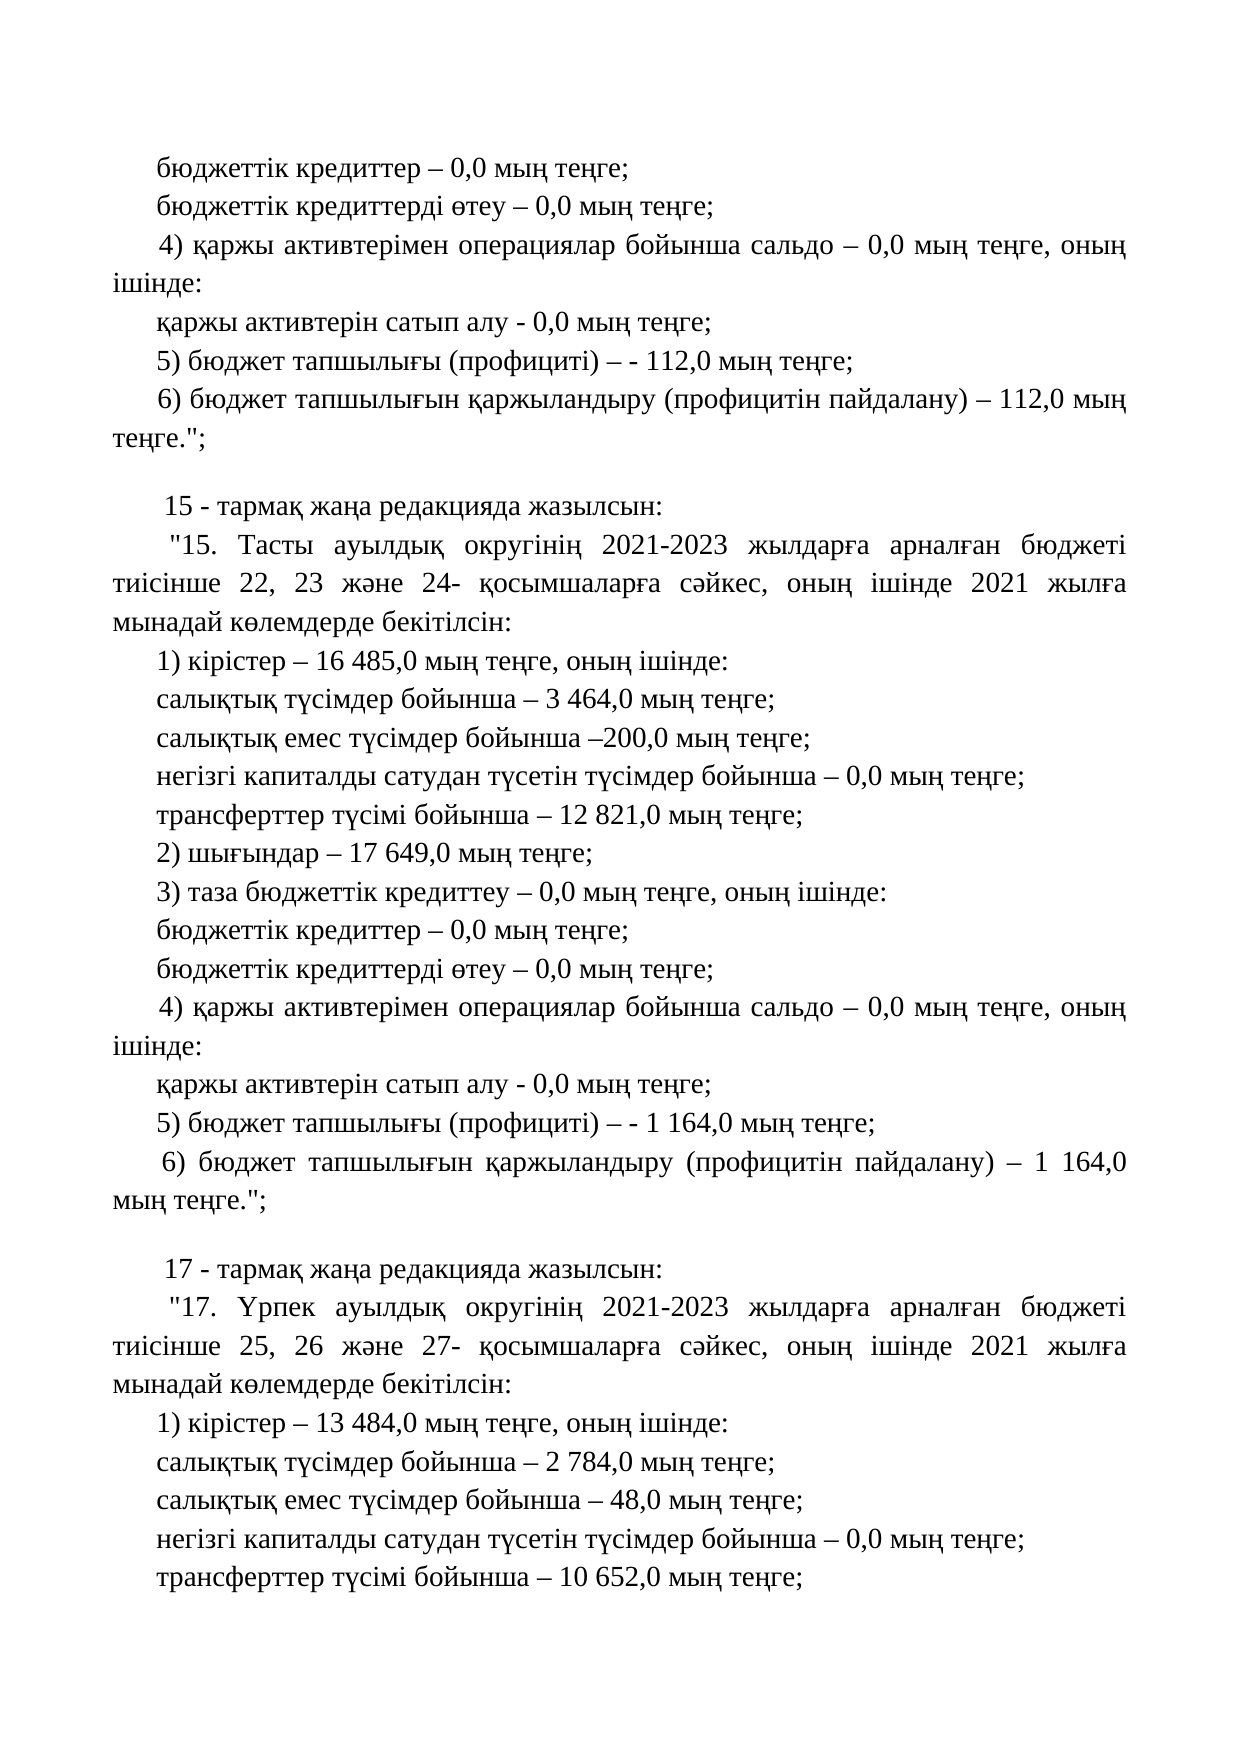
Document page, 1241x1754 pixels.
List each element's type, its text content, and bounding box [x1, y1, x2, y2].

text негізгі капиталды сатудан түсетін түсімдер бойынша – 0,0 мың теңге; [112, 1521, 1128, 1554]
text негізгі капиталды сатудан түсетін түсімдер бойынша – 0,0 мың теңге; [112, 758, 1128, 792]
text салықтық түсімдер бойынша – 2 784,0 мың теңге; [112, 1444, 1128, 1477]
text 1) кірістер – 16 485,0 мың теңге, оның iшiнде: [112, 643, 1128, 676]
text бюджеттiк кредиттер – 0,0 мың теңге; [112, 912, 1128, 946]
text бюджеттiк кредиттердi өтеу – 0,0 мың теңге; [112, 188, 1128, 222]
text 4) қаржы активтерімен операциялар бойынша сальдо – 0,0 мың теңге, оның ішінде: [112, 989, 1128, 1062]
text 15 - тармақ жаңа редакцияда жазылсын: [112, 488, 1128, 522]
text 2) шығындар – 17 649,0 мың теңге; [112, 835, 1128, 869]
text қаржы активтерін сатып алу - 0,0 мың теңге; [112, 304, 1128, 338]
text бюджеттiк кредиттер – 0,0 мың теңге; [112, 150, 1128, 183]
text 17 - тармақ жаңа редакцияда жазылсын: [112, 1251, 1128, 1284]
text "17. Үрпек ауылдық округінің 2021-2023 жылдарға арналған бюджеті тиісінше 25, 26 және 27- қосымшаларға сәйкес, оның ішінде 2021 жылға мынадай көлемдерде бекітілсін: [112, 1289, 1128, 1400]
text трансферттер түсімі бойынша – 10 652,0 мың теңге; [112, 1559, 1128, 1593]
text трансферттер түсімі бойынша – 12 821,0 мың теңге; [112, 797, 1128, 830]
text салықтық түсімдер бойынша – 3 464,0 мың теңге; [112, 681, 1128, 715]
text 6) бюджет тапшылығын қаржыландыру (профицитін пайдалану) – 112,0 мың теңге."; [112, 381, 1128, 453]
text бюджеттiк кредиттердi өтеу – 0,0 мың теңге; [112, 951, 1128, 984]
text 4) қаржы активтерімен операциялар бойынша сальдо – 0,0 мың теңге, оның ішінде: [112, 227, 1128, 299]
text 5) бюджет тапшылығы (профициті) – - 112,0 мың теңге; [112, 343, 1128, 376]
text "15. Тасты ауылдық округінің 2021-2023 жылдарға арналған бюджеті тиісінше 22, 23 және 24- қосымшаларға сәйкес, оның ішінде 2021 жылға мынадай көлемдерде бекітілсін: [112, 527, 1128, 638]
text салықтық емес түсімдер бойынша –200,0 мың теңге; [112, 720, 1128, 753]
text қаржы активтерін сатып алу - 0,0 мың теңге; [112, 1067, 1128, 1100]
text 1) кірістер – 13 484,0 мың теңге, оның iшiнде: [112, 1405, 1128, 1439]
text 5) бюджет тапшылығы (профициті) – - 1 164,0 мың теңге; [112, 1105, 1128, 1139]
text 3) таза бюджеттiк кредиттеу – 0,0 мың теңге, оның iшiнде: [112, 874, 1128, 907]
text 6) бюджет тапшылығын қаржыландыру (профицитін пайдалану) – 1 164,0 мың теңге."; [112, 1144, 1128, 1216]
text салықтық емес түсімдер бойынша – 48,0 мың теңге; [112, 1482, 1128, 1516]
